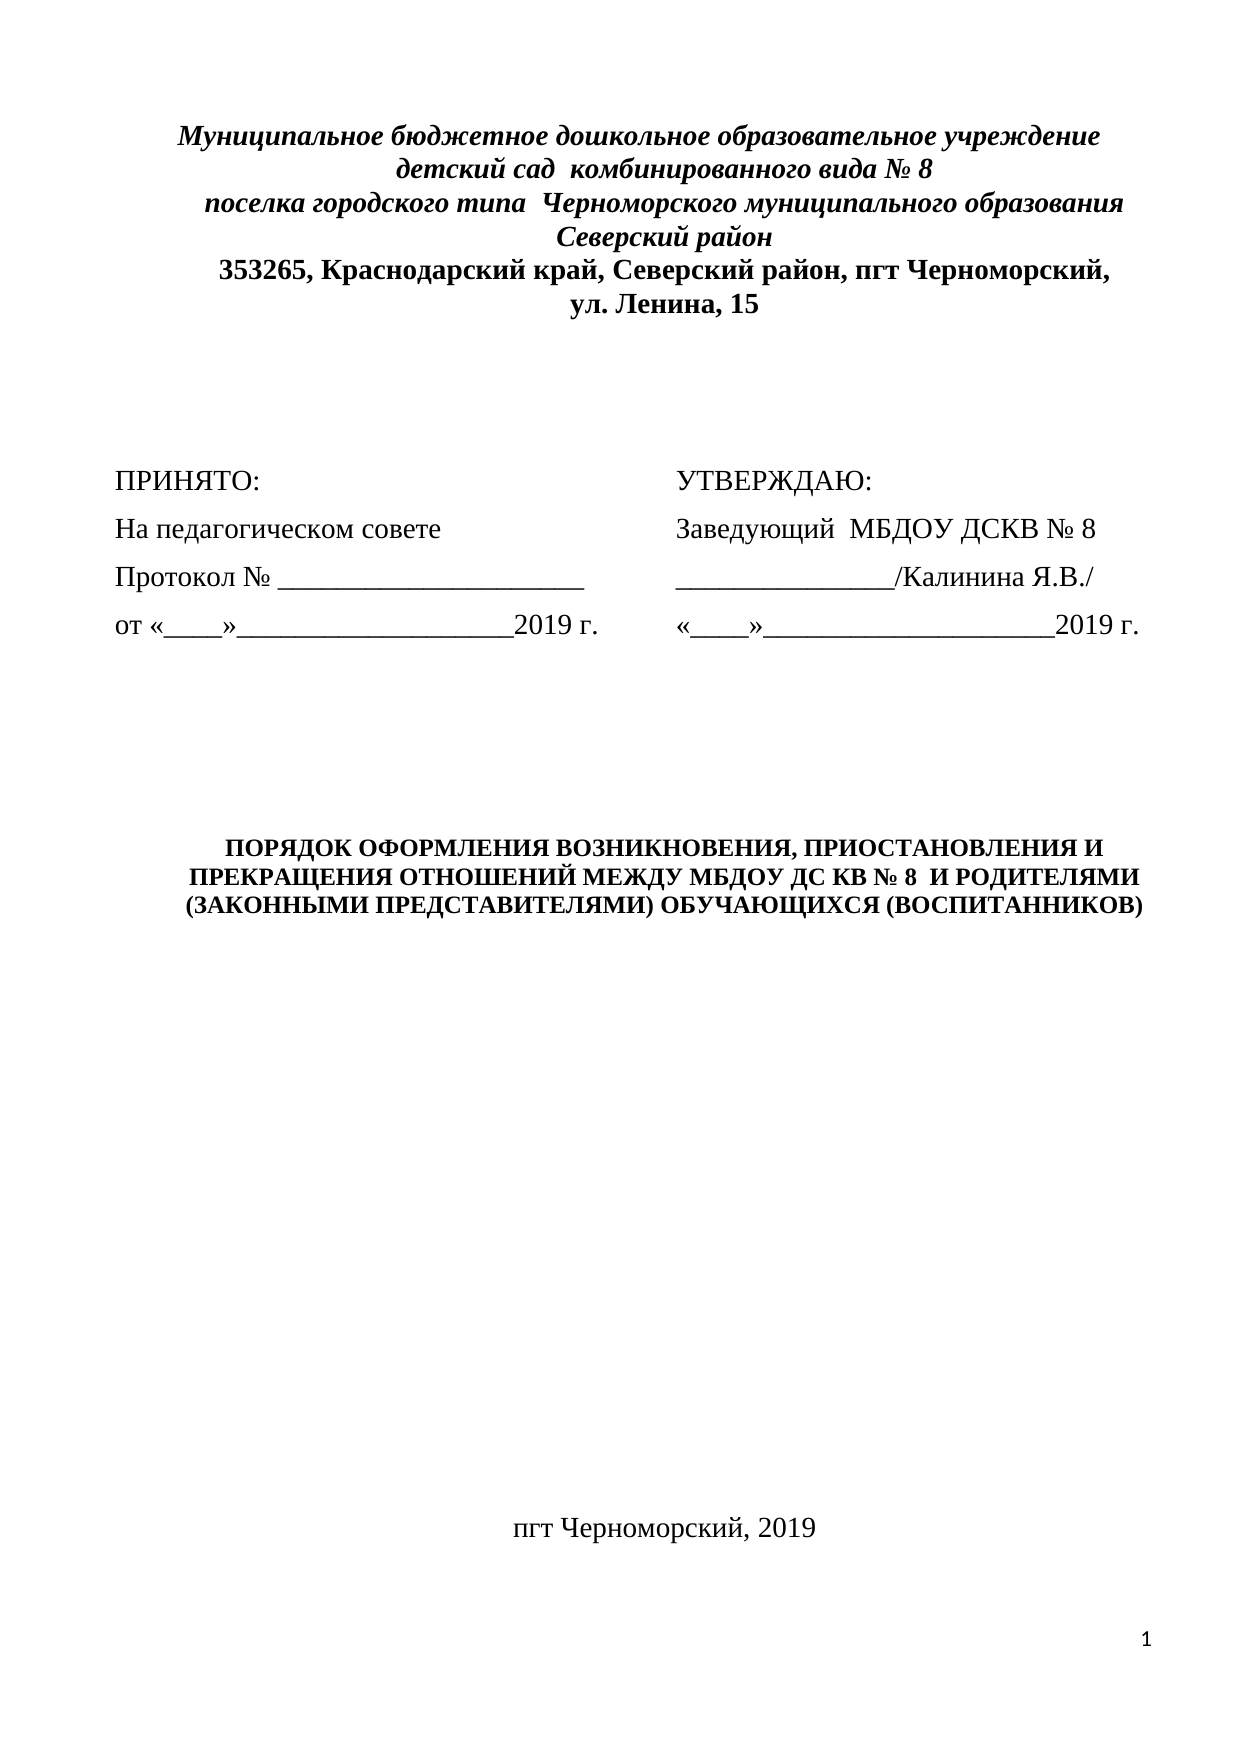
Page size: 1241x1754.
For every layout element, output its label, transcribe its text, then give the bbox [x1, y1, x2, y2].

text поселка городского типа Черноморского муниципального образования Северский район [177, 185, 1152, 252]
text ул. Ленина, 15 [177, 286, 1152, 319]
table_header ПРИНЯТО: На педагогическом совете Протокол № _____________________ от «____»___________________2019 г. [103, 449, 664, 689]
text 353265, Краснодарский край, Северский район, пгт Черноморский, [177, 252, 1152, 286]
text детский сад комбинированного вида № 8 [177, 152, 1152, 185]
table_header УТВЕРЖДАЮ: Заведующий МБДОУ ДСКВ № 8 _______________/Калинина Я.В./ «____»____________________2019 г. [664, 449, 1211, 689]
text ПОРЯДОК ОФОРМЛЕНИЯ ВОЗНИКНОВЕНИЯ, ПРИОСТАНОВЛЕНИЯ И ПРЕКРАЩЕНИЯ ОТНОШЕНИЙ МЕЖДУ МБДОУ ДС КВ № 8 И РОДИТЕЛЯМИ (ЗАКОННЫМИ ПРЕДСТАВИТЕЛЯМИ) ОБУЧАЮЩИХСЯ (ВОСПИТАННИКОВ) [177, 833, 1152, 919]
text пгт Черноморский, 2019 [177, 1496, 1152, 1544]
text Муниципальное бюджетное дошкольное образовательное учреждение [177, 118, 1152, 152]
